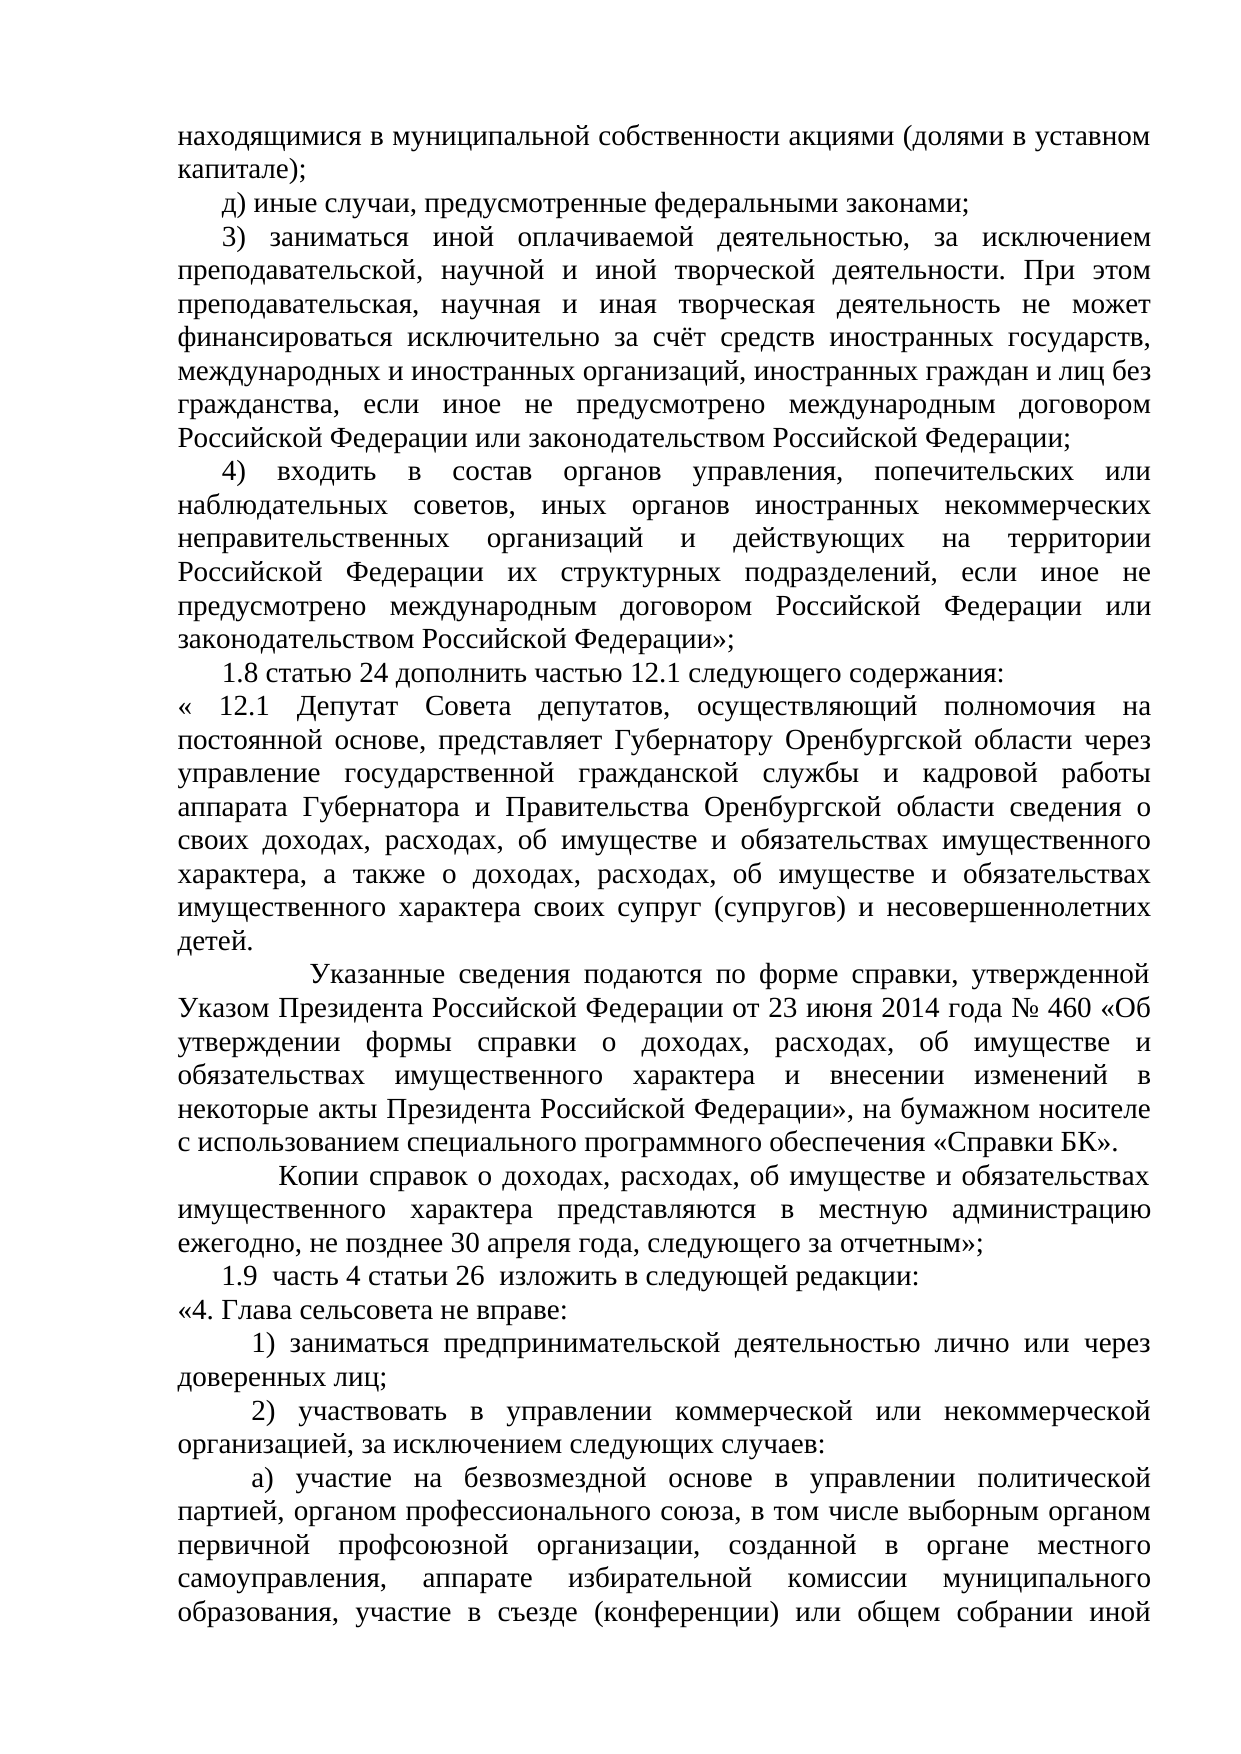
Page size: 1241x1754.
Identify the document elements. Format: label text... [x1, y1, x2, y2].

text «4. Глава сельсовета не вправе: [177, 1292, 1152, 1326]
text д) иные случаи, предусмотренные федеральными законами; [177, 185, 1152, 219]
text 1) заниматься предпринимательской деятельностью лично или через доверенных лиц; [177, 1326, 1152, 1393]
text Указанные сведения подаются по форме справки, утвержденной Указом Президента Российской Федерации от 23 июня 2014 года № 460 «Об утверждении формы справки о доходах, расходах, об имуществе и обязательствах имущественного характера и внесении изменений в некоторые акты Президента Российской Федерации», на бумажном носителе с использованием специального программного обеспечения «Справки БК». [177, 957, 1152, 1158]
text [177, 1460, 1152, 1627]
text 2) участвовать в управлении коммерческой или некоммерческой организацией, за исключением следующих случаев: [177, 1393, 1152, 1460]
text Копии справок о доходах, расходах, об имуществе и обязательствах имущественного характера представляются в местную администрацию ежегодно, не позднее 30 апреля года, следующего за отчетным»; [177, 1158, 1152, 1258]
text 1.8 статью 24 дополнить частью 12.1 следующего содержания: [177, 655, 1152, 688]
text 4) входить в состав органов управления, попечительских или наблюдательных советов, иных органов иностранных некоммерческих неправительственных организаций и действующих на территории Российской Федерации их структурных подразделений, если иное не предусмотрено международным договором Российской Федерации или законодательством Российской Федерации»; [177, 453, 1152, 655]
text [177, 118, 1152, 185]
text 3) заниматься иной оплачиваемой деятельностью, за исключением преподавательской, научной и иной творческой деятельности. При этом преподавательская, научная и иная творческая деятельность не может финансироваться исключительно за счёт средств иностранных государств, международных и иностранных организаций, иностранных граждан и лиц без гражданства, если иное не предусмотрено международным договором Российской Федерации или законодательством Российской Федерации; [177, 219, 1152, 453]
text 1.9 часть 4 статьи 26 изложить в следующей редакции: [177, 1258, 1152, 1292]
text « 12.1 Депутат Совета депутатов, осуществляющий полномочия на постоянной основе, представляет Губернатору Оренбургской области через управление государственной гражданской службы и кадровой работы аппарата Губернатора и Правительства Оренбургской области сведения о своих доходах, расходах, об имуществе и обязательствах имущественного характера, а также о доходах, расходах, об имуществе и обязательствах имущественного характера своих супруг (супругов) и несовершеннолетних детей. [177, 688, 1152, 957]
